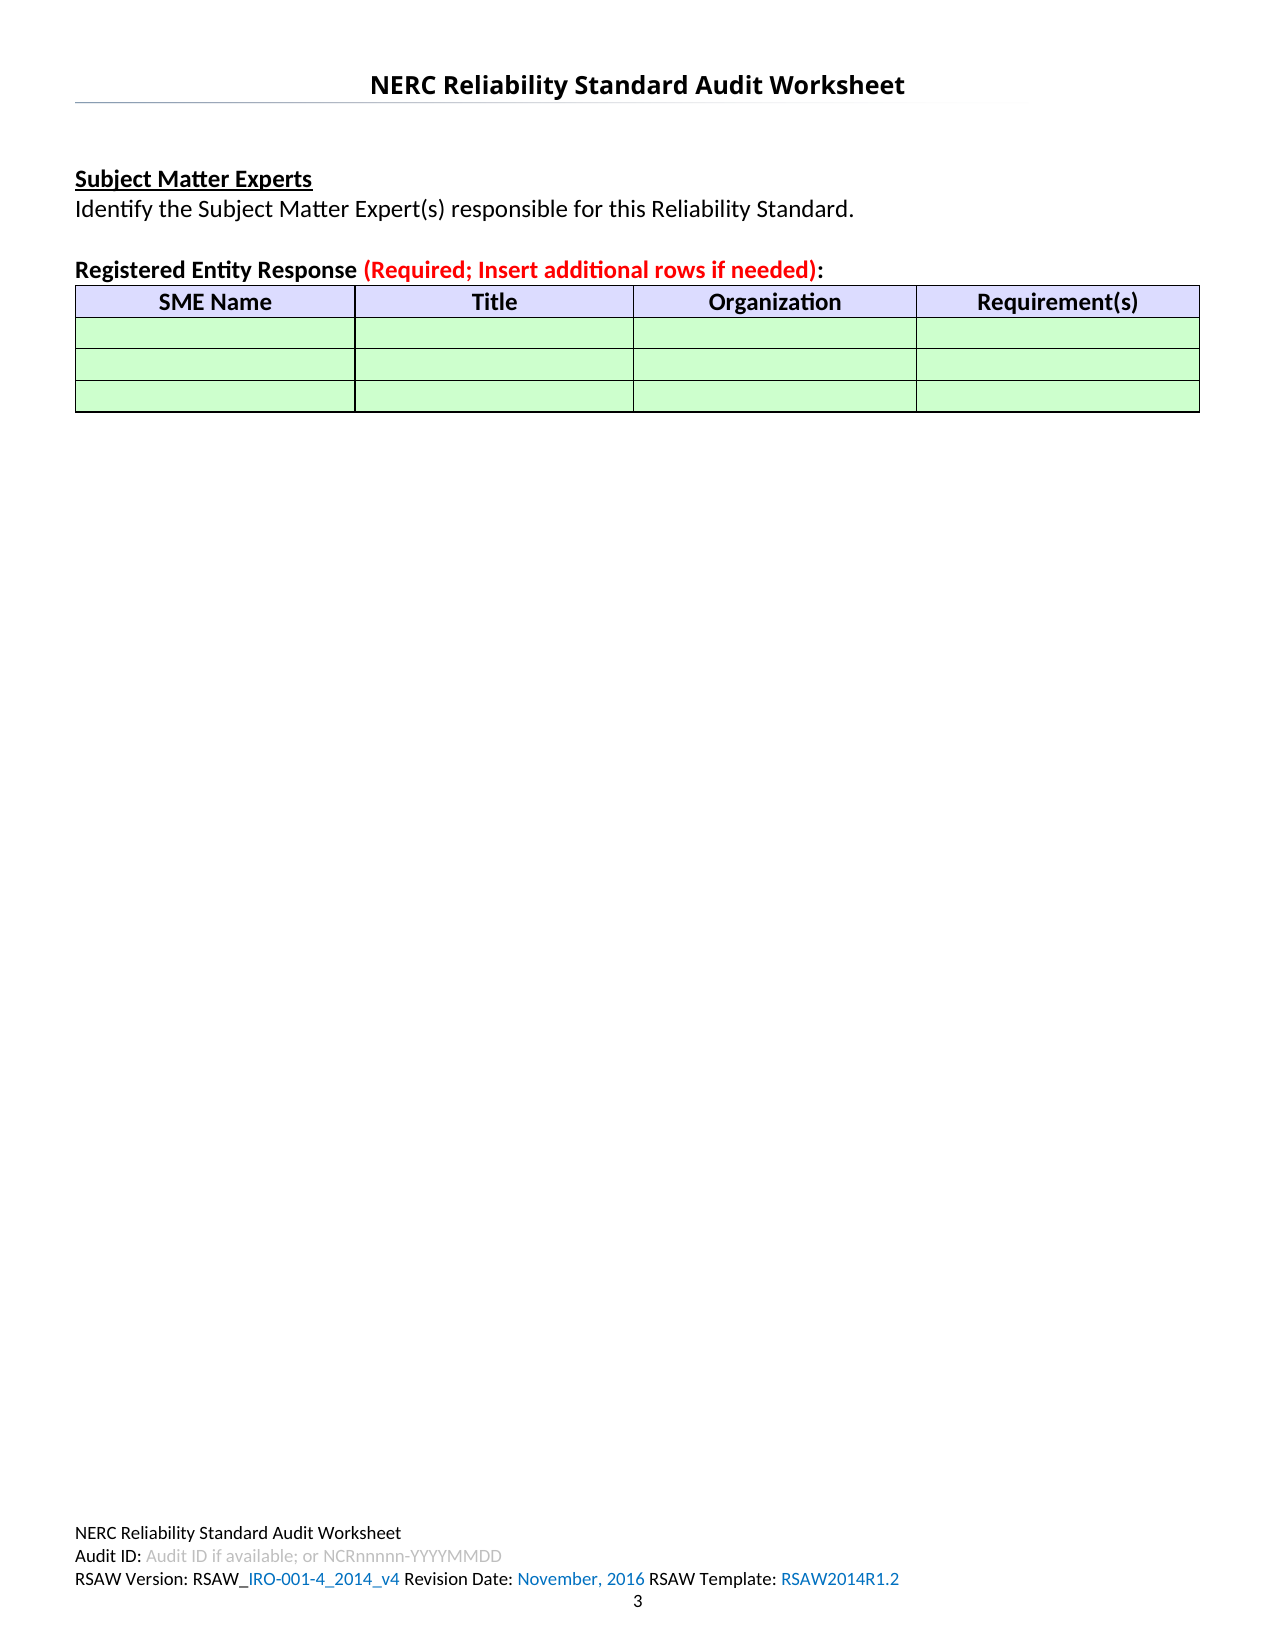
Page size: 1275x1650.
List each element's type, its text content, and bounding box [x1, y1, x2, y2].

table_cell [76, 381, 354, 411]
table_header SME Name [76, 286, 354, 317]
table_cell [356, 381, 633, 411]
table_cell [917, 318, 1199, 348]
table_cell [356, 318, 633, 348]
table_cell [356, 349, 633, 380]
text Identify the Subject Matter Expert(s) responsible for this Reliability Standard. [75, 194, 1200, 224]
table_cell [76, 318, 354, 348]
text Subject Matter Experts [75, 163, 1200, 194]
table_cell [634, 318, 916, 348]
table_cell [634, 381, 916, 411]
table_cell [917, 381, 1199, 411]
table_cell [76, 349, 354, 380]
table_cell [917, 349, 1199, 380]
text Registered Entity Response (Required; Insert additional rows if needed): [75, 255, 1200, 285]
table_cell [634, 349, 916, 380]
table_header Organization [634, 286, 916, 317]
table_header Title [356, 286, 633, 317]
table_header Requirement(s) [917, 286, 1199, 317]
picture [75, 102, 1052, 110]
